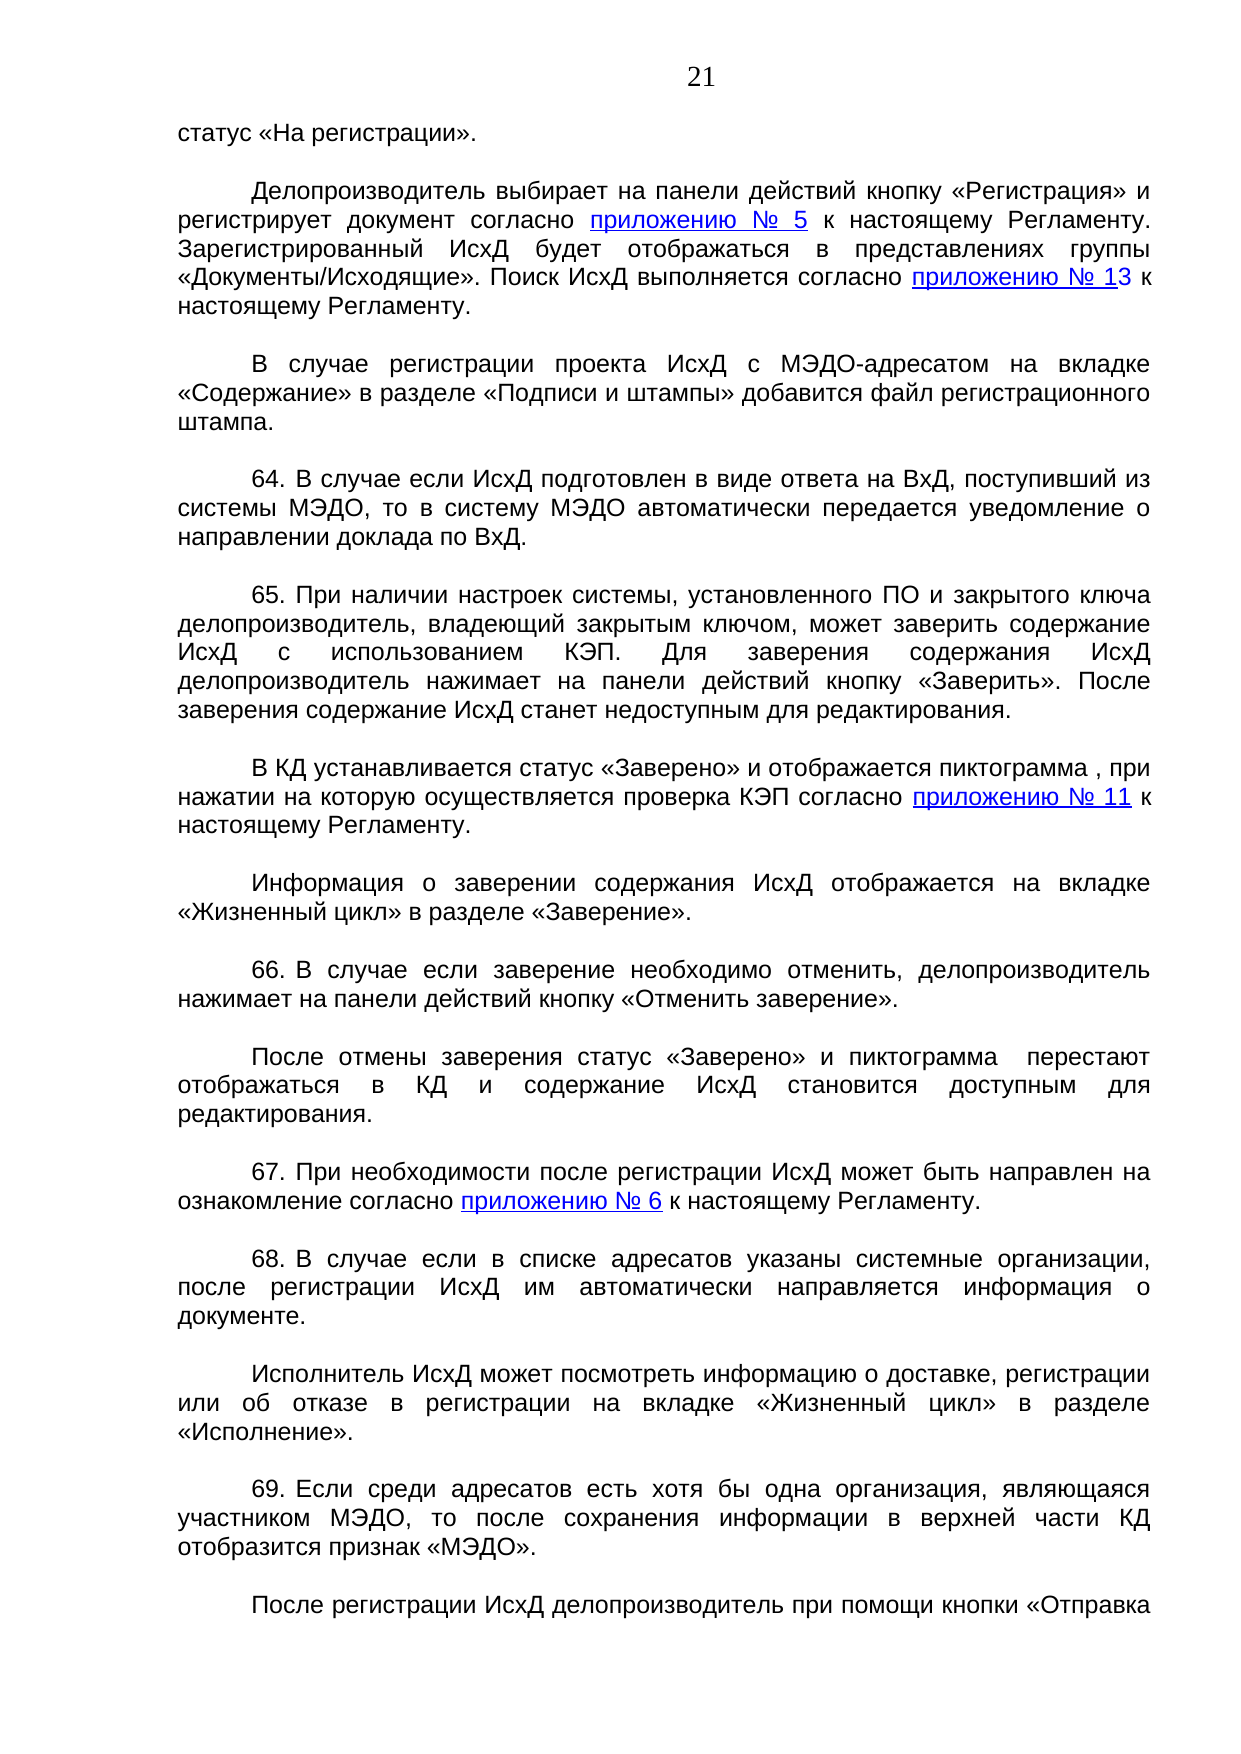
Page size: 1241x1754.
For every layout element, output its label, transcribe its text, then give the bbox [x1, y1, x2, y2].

list В случае если ИсхД подготовлен в виде ответа на ВхД, поступивший из системы МЭДО, то в систему МЭДО автоматически передается уведомление о направлении доклада по ВхД. [177, 464, 1152, 551]
text Исполнитель ИсхД может посмотреть информацию о доставке, регистрации или об отказе в регистрации на вкладке «Жизненный цикл» в разделе «Исполнение». [177, 1359, 1152, 1445]
list При необходимости после регистрации ИсхД может быть направлен на ознакомление согласно приложению № 6 к настоящему Регламенту. [177, 1157, 1152, 1214]
text Информация о заверении содержания ИсхД отображается на вкладке «Жизненный цикл» в разделе «Заверение». [177, 868, 1152, 926]
text В случае регистрации проекта ИсхД с МЭДО-адресатом на вкладке «Содержание» в разделе «Подписи и штампы» добавится файл регистрационного штампа. [177, 349, 1152, 435]
text После отмены заверения статус «Заверено» и пиктограмма перестают отображаться в КД и содержание ИсхД становится доступным для редактирования. [177, 1041, 1152, 1128]
list При наличии настроек системы, установленного ПО и закрытого ключа делопроизводитель, владеющий закрытым ключом, может заверить содержание ИсхД с использованием КЭП. Для заверения содержания ИсхД делопроизводитель нажимает на панели действий кнопку «Заверить». После заверения содержание ИсхД станет недоступным для редактирования. [177, 580, 1152, 723]
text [177, 1590, 1152, 1618]
list В случае если в списке адресатов указаны системные организации, после регистрации ИсхД им автоматически направляется информация о документе. [177, 1243, 1152, 1330]
list Если среди адресатов есть хотя бы одна организация, являющаяся участником МЭДО, то после сохранения информации в верхней части КД отобразится признак «МЭДО». [177, 1474, 1152, 1561]
text В КД устанавливается статус «Заверено» и отображается пиктограмма , при нажатии на которую осуществляется проверка КЭП согласно приложению № 11 к настоящему Регламенту. [177, 753, 1152, 839]
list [177, 118, 1152, 147]
text Делопроизводитель выбирает на панели действий кнопку «Регистрация» и регистрирует документ согласно приложению № 5 к настоящему Регламенту. Зарегистрированный ИсхД будет отображаться в представлениях группы «Документы/Исходящие». Поиск ИсхД выполняется согласно приложению № 13 к настоящему Регламенту. [177, 176, 1152, 320]
list В случае если заверение необходимо отменить, делопроизводитель нажимает на панели действий кнопку «Отменить заверение». [177, 955, 1152, 1012]
